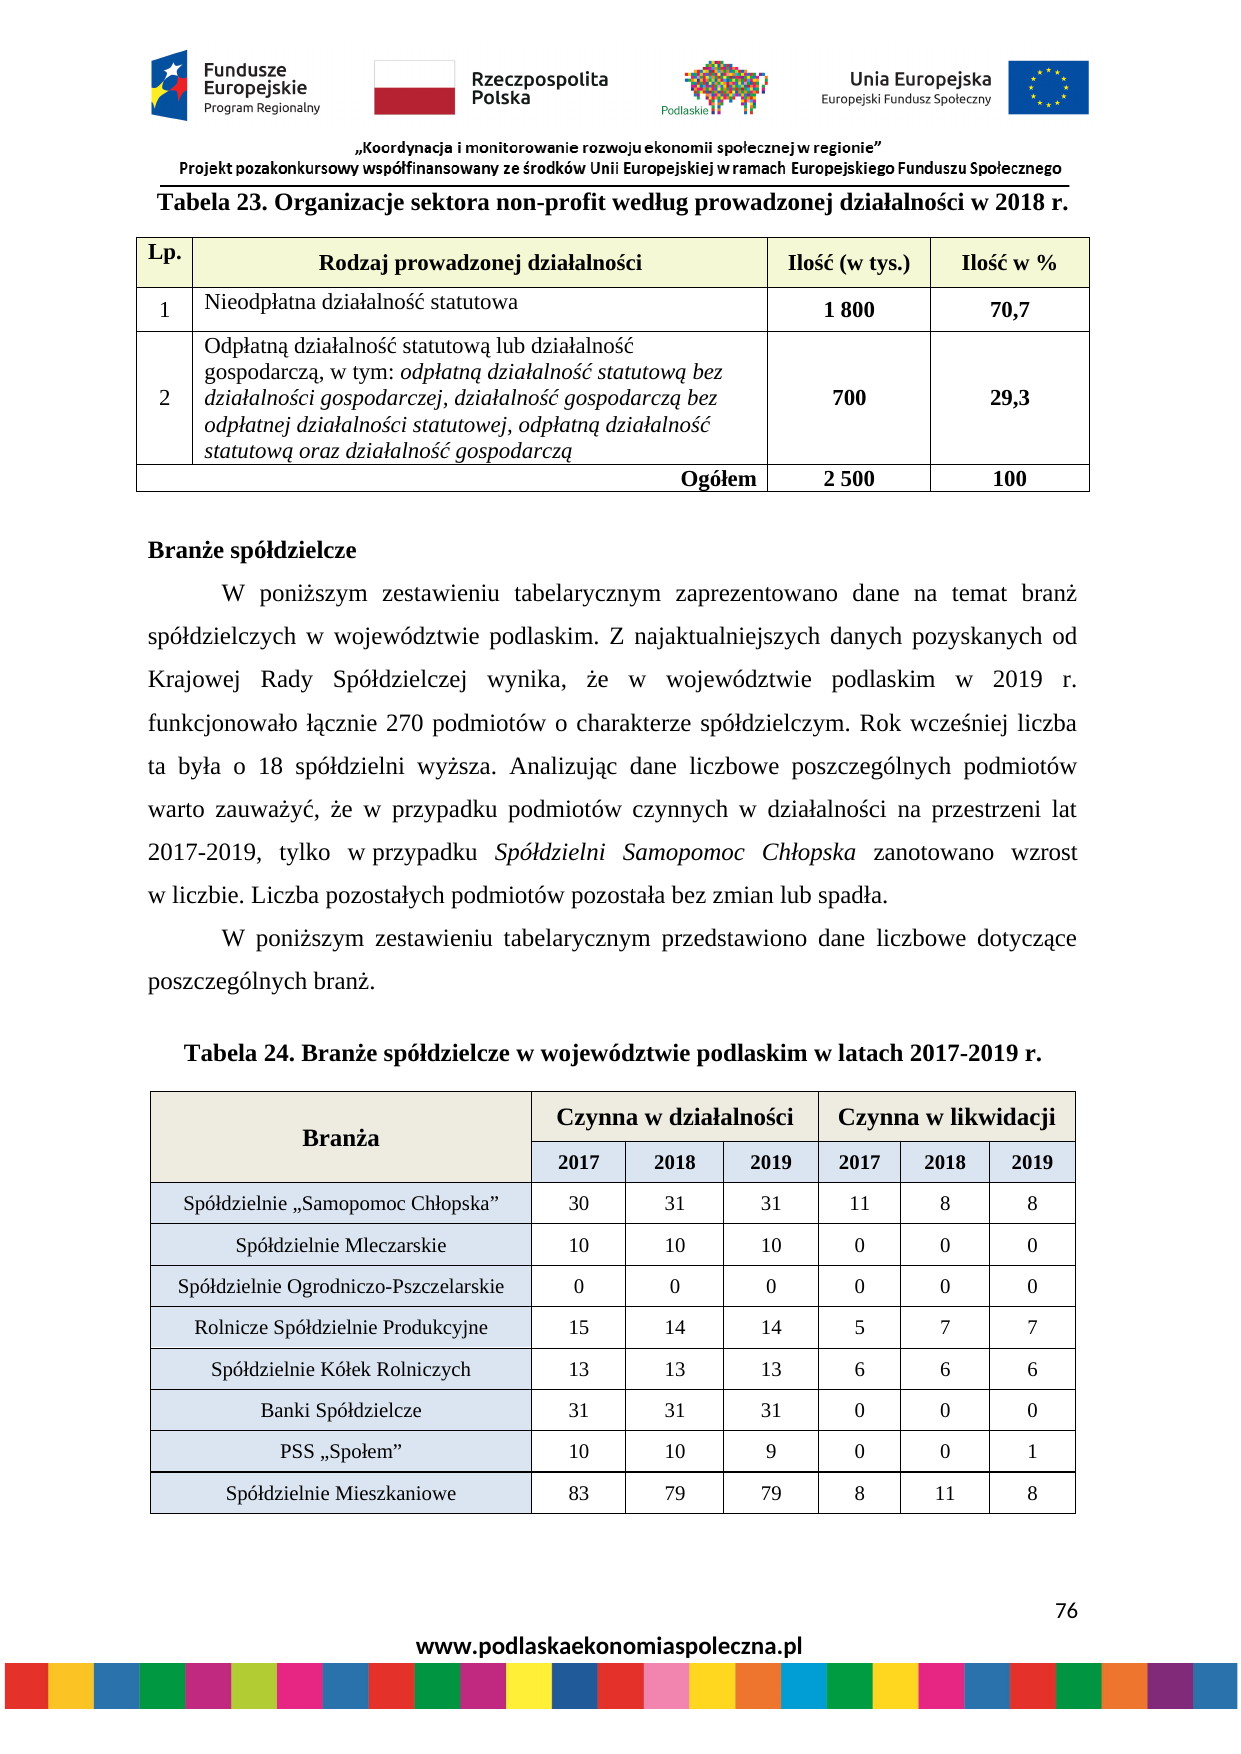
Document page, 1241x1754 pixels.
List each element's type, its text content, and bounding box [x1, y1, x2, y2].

table_cell 10 [532, 1431, 625, 1471]
table_cell 700 [768, 332, 930, 463]
table_cell 1 800 [768, 288, 930, 331]
table_cell 2018 [626, 1142, 723, 1182]
table_cell 13 [532, 1349, 625, 1389]
table_cell 9 [724, 1431, 818, 1471]
table_cell 0 [819, 1266, 900, 1306]
table_cell 13 [626, 1349, 723, 1389]
table_cell 29,3 [931, 332, 1089, 463]
table_cell 0 [819, 1390, 900, 1430]
picture [827, 1663, 1238, 1709]
table_cell 10 [724, 1224, 818, 1265]
table_cell PSS „Społem” [151, 1431, 531, 1471]
table_cell 13 [724, 1349, 818, 1389]
table_cell 14 [724, 1307, 818, 1347]
table_cell 0 [532, 1266, 625, 1306]
table_cell 0 [990, 1266, 1075, 1306]
table_cell 79 [626, 1473, 723, 1513]
table_cell 31 [626, 1390, 723, 1430]
table_cell 0 [901, 1266, 989, 1306]
table_cell 6 [819, 1349, 900, 1389]
table_cell 2 500 [768, 465, 930, 491]
table_cell 0 [819, 1431, 900, 1471]
table_cell 2017 [819, 1142, 900, 1182]
table_cell 11 [901, 1473, 989, 1513]
table_cell 8 [901, 1183, 989, 1223]
table_cell 2017 [532, 1142, 625, 1182]
text Tabela 24. Branże spółdzielcze w województwie podlaskim w latach 2017-2019 r. [148, 1038, 1078, 1067]
table_cell 1 [990, 1431, 1075, 1471]
table_cell Rolnicze Spółdzielnie Produkcyjne [151, 1307, 531, 1347]
table_cell Ogółem [137, 465, 767, 491]
table_cell 0 [819, 1224, 900, 1265]
table_header Branża [151, 1092, 531, 1182]
table_cell 70,7 [931, 288, 1089, 331]
table_cell 0 [901, 1224, 989, 1265]
table_cell 0 [990, 1224, 1075, 1265]
table_cell 2019 [990, 1142, 1075, 1182]
picture [147, 44, 1093, 188]
table_cell Banki Spółdzielcze [151, 1390, 531, 1430]
table_cell 8 [990, 1183, 1075, 1223]
table_header Ilość w % [931, 238, 1089, 287]
table_cell Spółdzielnie Ogrodniczo-Pszczelarskie [151, 1266, 531, 1306]
table_cell 31 [724, 1183, 818, 1223]
text Branże spółdzielcze [148, 535, 1078, 564]
table_cell 2 [137, 332, 192, 463]
table_cell 1 [137, 288, 192, 331]
table_cell 79 [724, 1473, 818, 1513]
text W poniższym zestawieniu tabelarycznym zaprezentowano dane na temat branż spółdzielczych w województwie podlaskim. Z najaktualniejszych danych pozyskanych od Krajowej Rady Spółdzielczej wynika, że w województwie podlaskim w 2019 r. funkcjonowało łącznie 270 podmiotów o charakterze spółdzielczym. Rok wcześniej liczba ta była o 18 spółdzielni wyższa. Analizując dane liczbowe poszczególnych podmiotów warto zauważyć, że w przypadku podmiotów czynnych w działalności na przestrzeni lat 2017-2019, tylko w przypadku Spółdzielni Samopomoc Chłopska zanotowano wzrost w liczbie. Liczba pozostałych podmiotów pozostała bez zmian lub spadła. [148, 578, 1078, 909]
table_cell 30 [532, 1183, 625, 1223]
table_cell 83 [532, 1473, 625, 1513]
text Tabela 23. Organizacje sektora non-profit według prowadzonej działalności w 2018 r. [148, 188, 1078, 216]
table_cell Spółdzielnie Kółek Rolniczych [151, 1349, 531, 1389]
table_cell 0 [724, 1266, 818, 1306]
table_cell 2018 [901, 1142, 989, 1182]
table_cell 8 [819, 1473, 900, 1513]
table_cell 10 [626, 1431, 723, 1471]
table_cell Spółdzielnie Mieszkaniowe [151, 1473, 531, 1513]
table_cell 0 [990, 1390, 1075, 1430]
text W poniższym zestawieniu tabelarycznym przedstawiono dane liczbowe dotyczące poszczególnych branż. [148, 923, 1078, 995]
table_cell 7 [990, 1307, 1075, 1347]
table_header Rodzaj prowadzonej działalności [193, 238, 767, 287]
table_cell 31 [626, 1183, 723, 1223]
table_cell 15 [532, 1307, 625, 1347]
table_cell 8 [990, 1473, 1075, 1513]
table_header Czynna w działalności [532, 1092, 818, 1141]
table_header Ilość (w tys.) [768, 238, 930, 287]
table_cell Nieodpłatna działalność statutowa [193, 288, 767, 331]
picture [4, 1663, 781, 1709]
table_cell 6 [901, 1349, 989, 1389]
table_cell 10 [626, 1224, 723, 1265]
table_cell 0 [626, 1266, 723, 1306]
table_cell 31 [532, 1390, 625, 1430]
table_cell 0 [901, 1431, 989, 1471]
table_cell 0 [901, 1390, 989, 1430]
table_cell 31 [724, 1390, 818, 1430]
table_cell Odpłatną działalność statutową lub działalność gospodarczą, w tym: odpłatną działalność statutową bez działalności gospodarczej, działalność gospodarczą bez odpłatnej działalności statutowej, odpłatną działalność statutową oraz działalność gospodarczą [193, 332, 767, 463]
table_cell Spółdzielnie Mleczarskie [151, 1224, 531, 1265]
table_header Lp. [137, 238, 192, 287]
table_header Czynna w likwidacji [819, 1092, 1075, 1141]
table_cell Spółdzielnie „Samopomoc Chłopska” [151, 1183, 531, 1223]
table_cell 2019 [724, 1142, 818, 1182]
table_cell 10 [532, 1224, 625, 1265]
table_cell 100 [931, 465, 1089, 491]
table_cell 7 [901, 1307, 989, 1347]
table_cell 11 [819, 1183, 900, 1223]
table_cell 6 [990, 1349, 1075, 1389]
table_cell 5 [819, 1307, 900, 1347]
table_cell 14 [626, 1307, 723, 1347]
